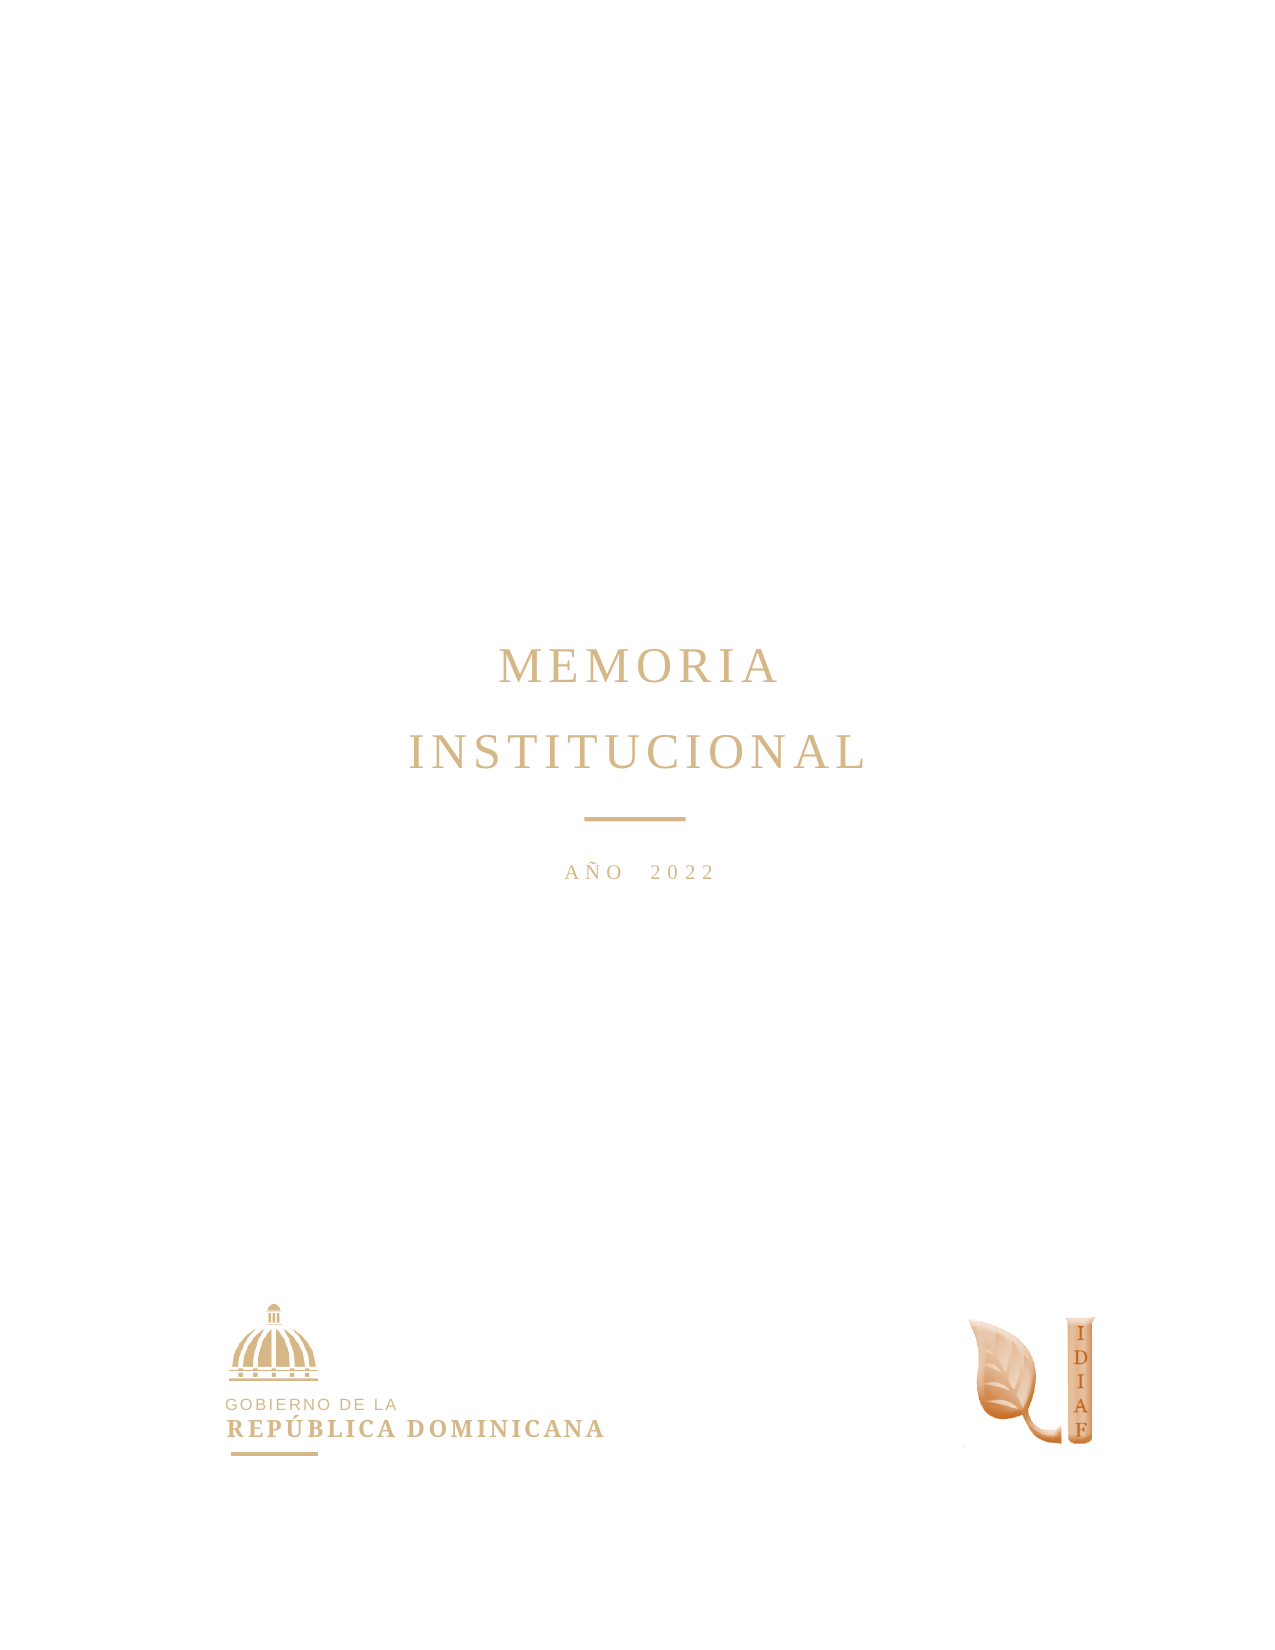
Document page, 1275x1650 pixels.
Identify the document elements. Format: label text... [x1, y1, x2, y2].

text AÑO 20 22 [226, 860, 1050, 884]
text MEMORIA [225, 635, 1050, 693]
table_cell Generar y/o modificar los mecanismos de regulación de los procesos de compras y contrataciones [963, 1313, 1100, 1447]
text INSTITUCIONAL [225, 722, 1050, 780]
